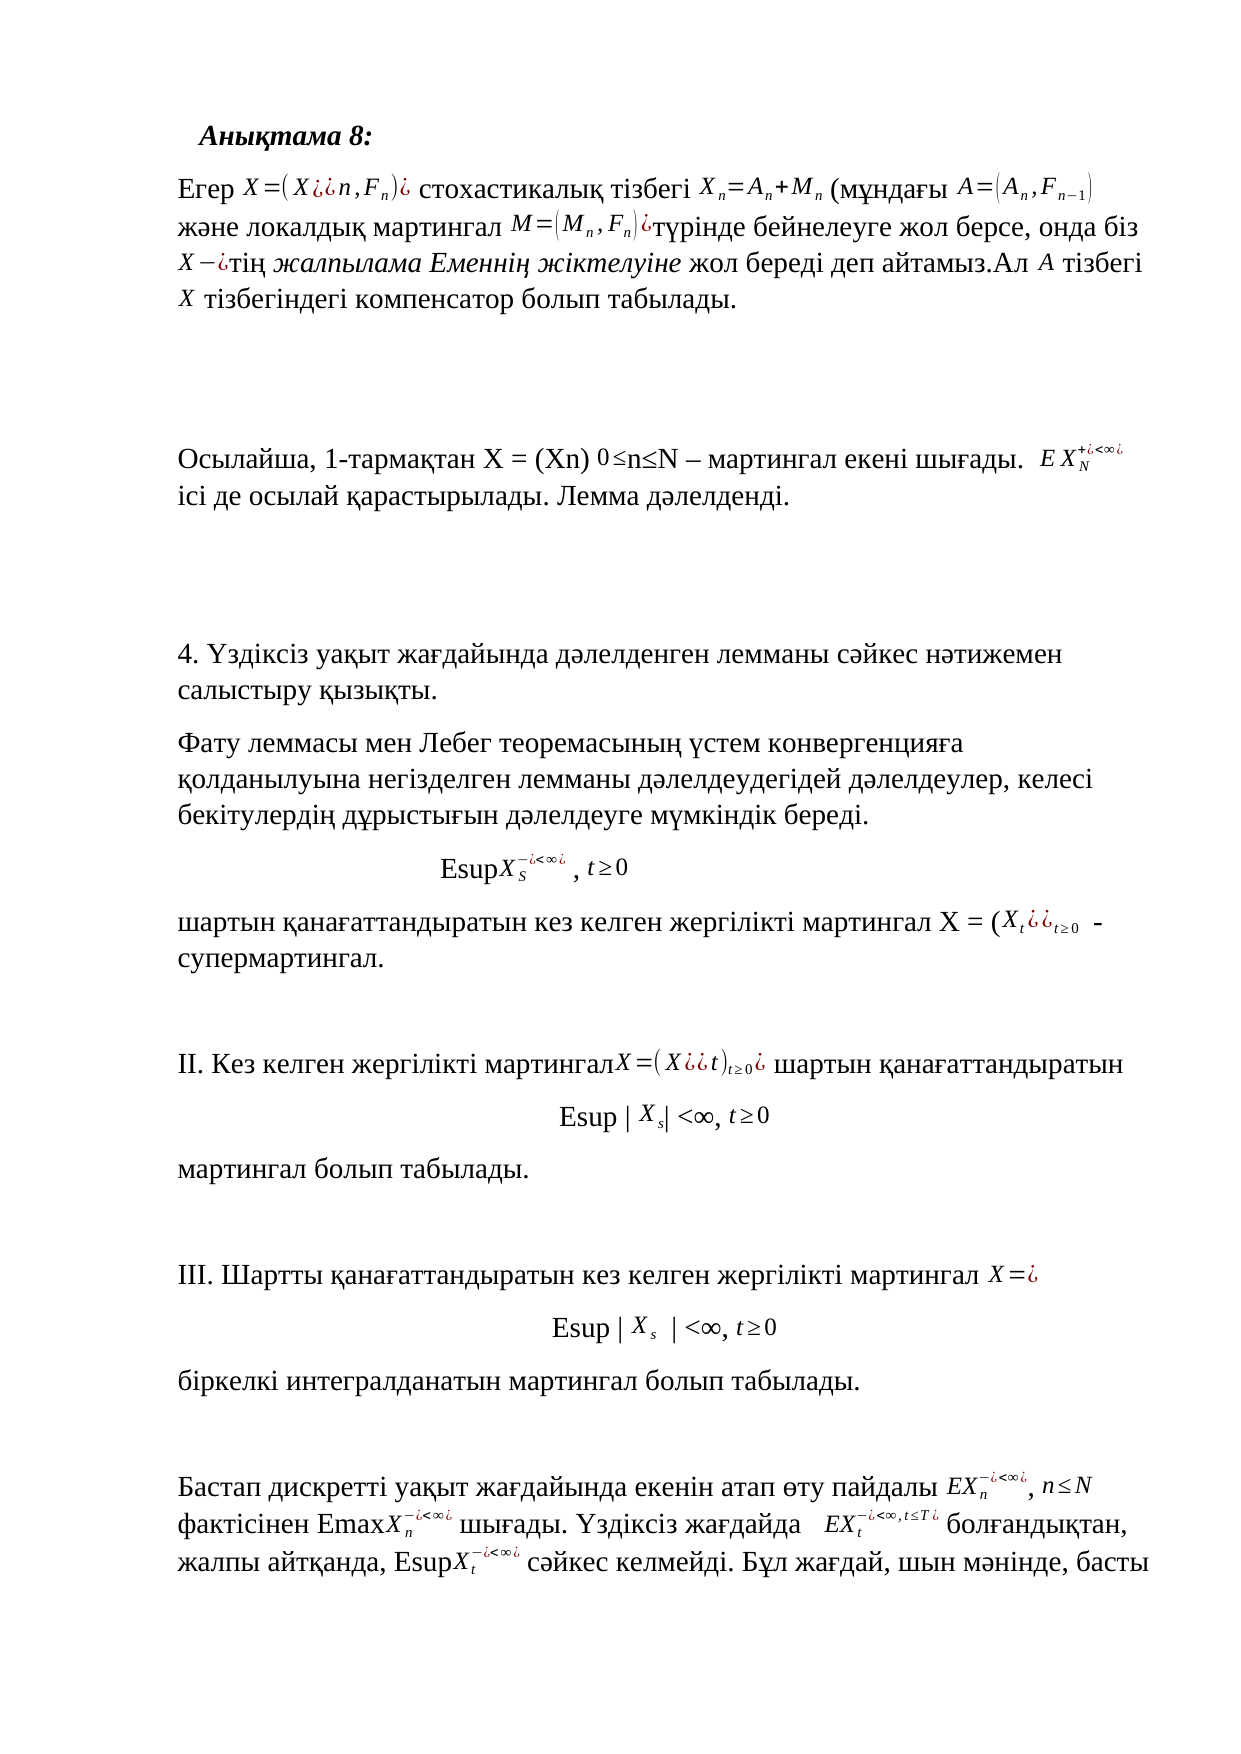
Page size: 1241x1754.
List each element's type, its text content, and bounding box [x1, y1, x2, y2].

text біркелкі интегралданатын мартингал болып табылады. [177, 1363, 1152, 1396]
text III. Шартты қанағаттандыратын кез келген жергілікті мартингал [177, 1257, 1152, 1291]
text II. Кез келген жергілікті мартингал шартын қанағаттандыратын [177, 1046, 1152, 1079]
text Esup , [177, 850, 1152, 885]
text 4. Үздіксіз уақыт жағдайында дәлелденген лемманы сәйкес нәтижемен салыстыру қызықты. [177, 636, 1152, 706]
text шартын қанағаттандыратын кез келген жергілікті мартингал X = ( - супермартингал. [177, 904, 1152, 974]
text Esup | | <∞, [177, 1099, 1152, 1132]
text Анықтама 8: [177, 118, 1152, 152]
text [177, 1468, 1152, 1578]
text Егер стохастикалық тізбегі (мұндағы және локалдық мартингал түрінде бейнелеуге жол берсе, онда біз тің жалпылама Еменнің жіктелуіне жол береді деп айтамыз.Ал тізбегі тізбегіндегі компенсатор болып табылады. [177, 171, 1152, 315]
text мартингал болып табылады. [177, 1152, 1152, 1185]
text Осылайша, 1-тармақтан X = (Xn) n≤N – мартингал екені шығады. ісі де осылай қарастырылады. Лемма дәлелденді. [177, 440, 1152, 511]
text Фату леммасы мен Лебег теоремасының үстем конвергенцияға қолданылуына негізделген лемманы дәлелдеудегідей дәлелдеулер, келесі бекітулердің дұрыстығын дәлелдеуге мүмкіндік береді. [177, 725, 1152, 831]
text Esup | | <∞, [177, 1310, 1152, 1344]
